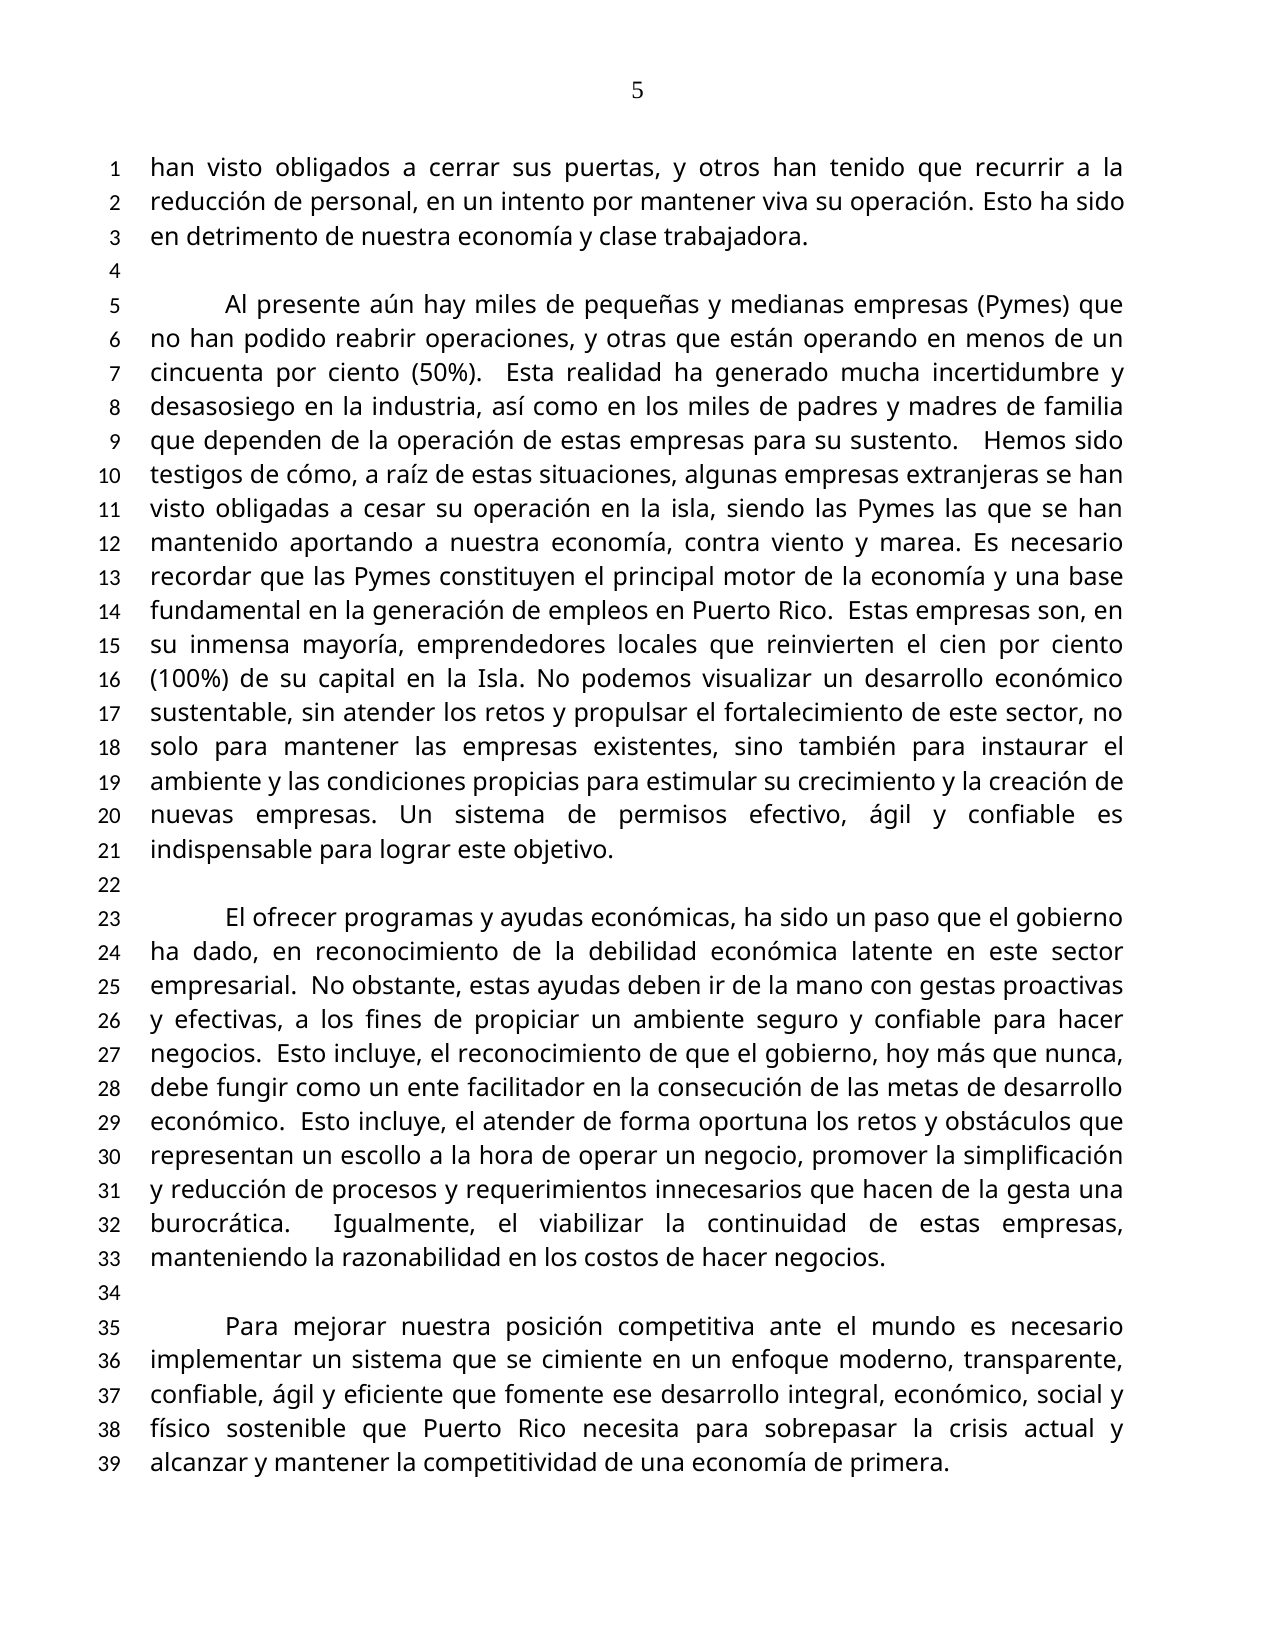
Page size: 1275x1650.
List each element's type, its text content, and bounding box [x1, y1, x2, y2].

text Al presente aún hay miles de pequeñas y medianas empresas (Pymes) que no han podido reabrir operaciones, y otras que están operando en menos de un cincuenta por ciento (50%). Esta realidad ha generado mucha incertidumbre y desasosiego en la industria, así como en los miles de padres y madres de familia que dependen de la operación de estas empresas para su sustento. Hemos sido testigos de cómo, a raíz de estas situaciones, algunas empresas extranjeras se han visto obligadas a cesar su operación en la isla, siendo las Pymes las que se han mantenido aportando a nuestra economía, contra viento y marea. Es necesario recordar que las Pymes constituyen el principal motor de la economía y una base fundamental en la generación de empleos en Puerto Rico. Estas empresas son, en su inmensa mayoría, emprendedores locales que reinvierten el cien por ciento (100%) de su capital en la Isla. No podemos visualizar un desarrollo económico sustentable, sin atender los retos y propulsar el fortalecimiento de este sector, no solo para mantener las empresas existentes, sino también para instaurar el ambiente y las condiciones propicias para estimular su crecimiento y la creación de nuevas empresas. Un sistema de permisos efectivo, ágil y confiable es indispensable para lograr este objetivo. [150, 286, 1125, 865]
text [150, 150, 1125, 252]
text El ofrecer programas y ayudas económicas, ha sido un paso que el gobierno ha dado, en reconocimiento de la debilidad económica latente en este sector empresarial. No obstante, estas ayudas deben ir de la mano con gestas proactivas y efectivas, a los fines de propiciar un ambiente seguro y confiable para hacer negocios. Esto incluye, el reconocimiento de que el gobierno, hoy más que nunca, debe fungir como un ente facilitador en la consecución de las metas de desarrollo económico. Esto incluye, el atender de forma oportuna los retos y obstáculos que representan un escollo a la hora de operar un negocio, promover la simplificación y reducción de procesos y requerimientos innecesarios que hacen de la gesta una burocrática. Igualmente, el viabilizar la continuidad de estas empresas, manteniendo la razonabilidad en los costos de hacer negocios. [150, 899, 1125, 1274]
text Para mejorar nuestra posición competitiva ante el mundo es necesario implementar un sistema que se cimiente en un enfoque moderno, transparente, confiable, ágil y eficiente que fomente ese desarrollo integral, económico, social y físico sostenible que Puerto Rico necesita para sobrepasar la crisis actual y alcanzar y mantener la competitividad de una economía de primera. [150, 1308, 1125, 1478]
